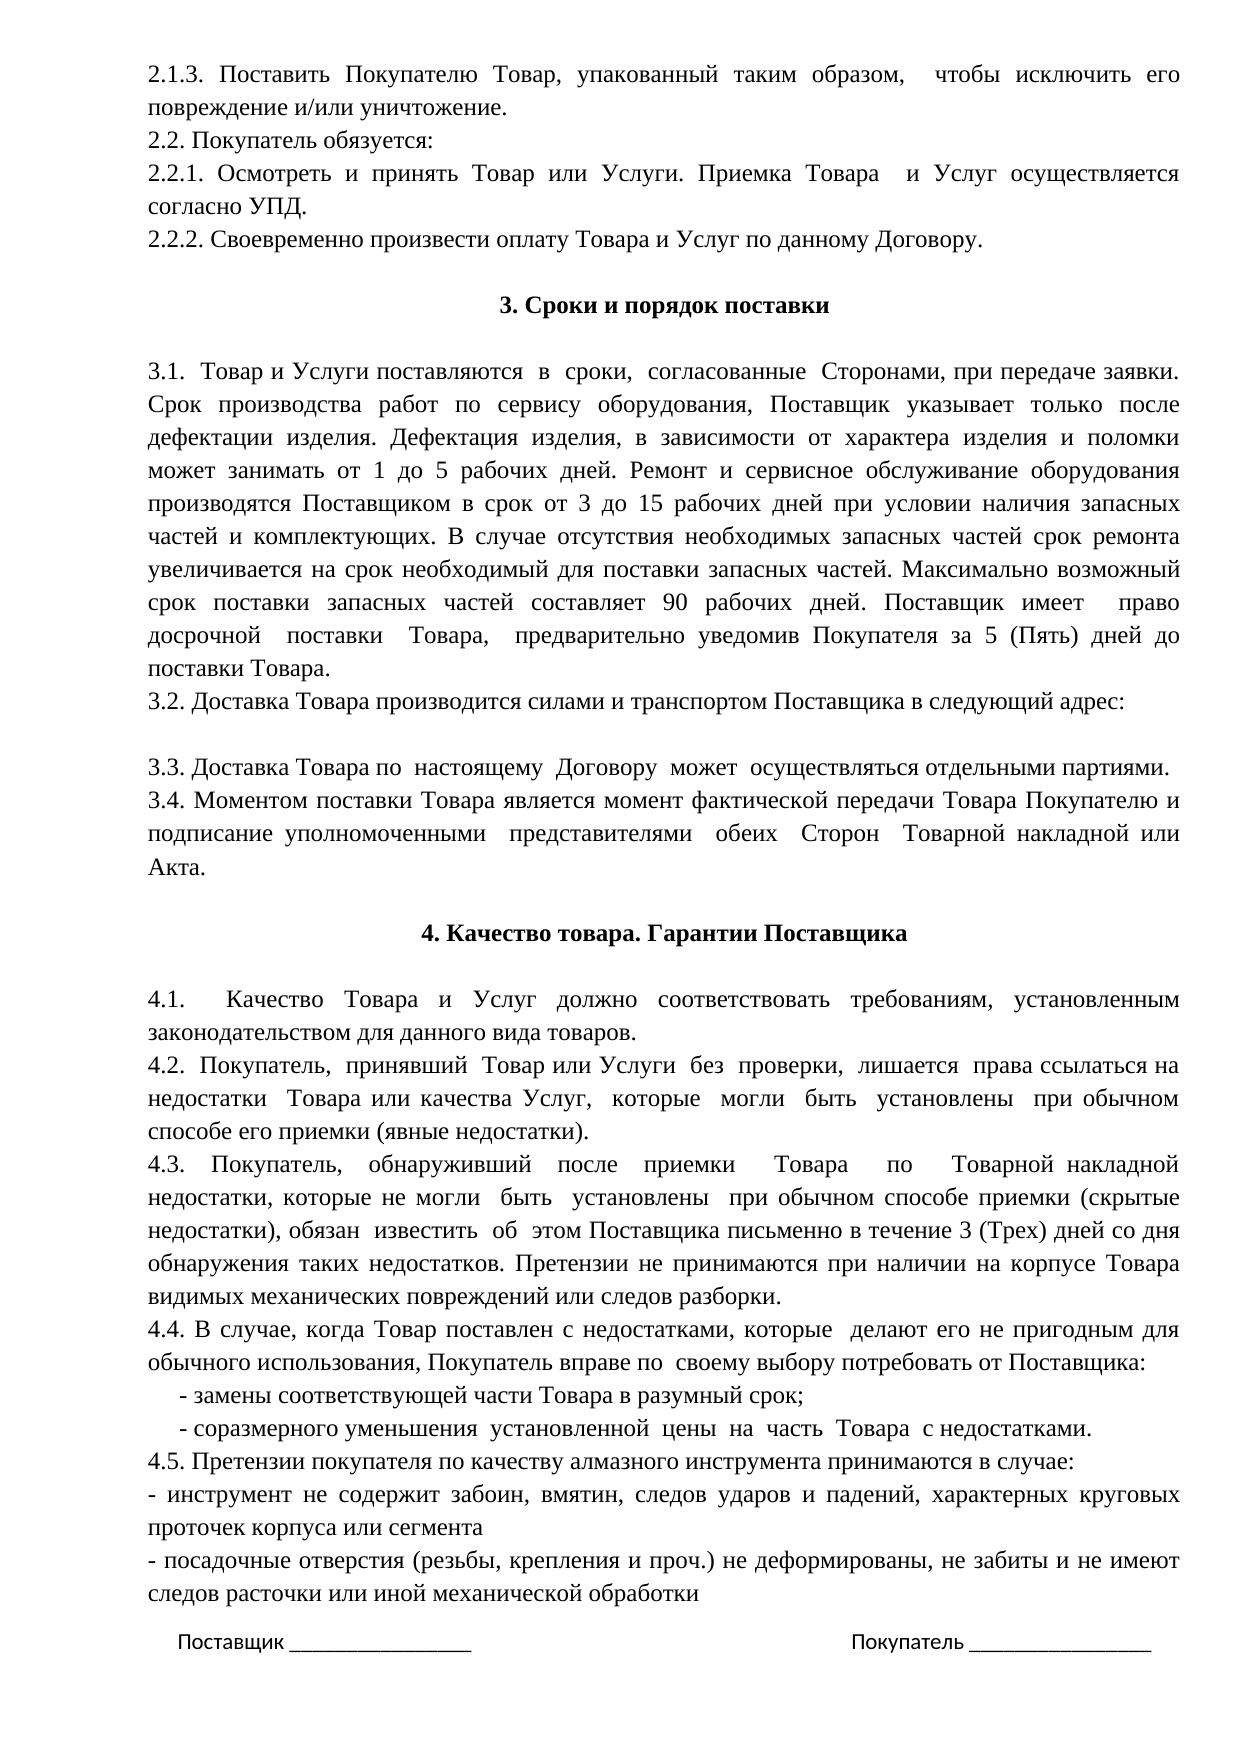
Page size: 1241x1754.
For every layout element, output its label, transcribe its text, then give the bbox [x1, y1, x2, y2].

text 2.2.1. Осмотреть и принять Товар или Услуги. Приемка Товара и Услуг осуществляется согласно УПД. [148, 158, 1181, 220]
text - замены соответствующей части Товара в разумный срок; [148, 1380, 1181, 1409]
text 4.4. В случае, когда Товар поставлен с недостатками, которые делают его не пригодным для обычного использования, Покупатель вправе по своему выбору потребовать от Поставщика: [148, 1314, 1181, 1376]
text 3.2. Доставка Товара производится силами и транспортом Поставщика в следующий адрес: [148, 686, 1181, 715]
text 2.2.2. Своевременно произвести оплату Товара и Услуг по данному Договору. [148, 224, 1181, 253]
text - посадочные отверстия (резьбы, крепления и проч.) не деформированы, не забиты и не имеют следов расточки или иной механической обработки [148, 1545, 1181, 1607]
text 4.1. Качество Товара и Услуг должно соответствовать требованиям, установленным законодательством для данного вида товаров. [148, 984, 1181, 1045]
text 4.5. Претензии покупателя по качеству алмазного инструмента принимаются в случае: [148, 1446, 1181, 1475]
text 2.1.3. Поставить Покупателю Товар, упакованный таким образом, чтобы исключить его повреждение и/или уничтожение. [148, 59, 1181, 121]
text 3. Сроки и порядок поставки [148, 290, 1181, 319]
text 4.2. Покупатель, принявший Товар или Услуги без проверки, лишается права ссылаться на недостатки Товара или качества Услуг, которые могли быть установлены при обычном способе его приемки (явные недостатки). [148, 1050, 1181, 1144]
text - инструмент не содержит забоин, вмятин, следов ударов и падений, характерных круговых проточек корпуса или сегмента [148, 1479, 1181, 1541]
text 2.2. Покупатель обязуется: [148, 125, 1181, 154]
text - соразмерного уменьшения установленной цены на часть Товара с недостатками. [148, 1413, 1181, 1442]
text 4.3. Покупатель, обнаруживший после приемки Товара по Товарной накладной недостатки, которые не могли быть установлены при обычном способе приемки (скрытые недостатки), обязан известить об этом Поставщика письменно в течение 3 (Трех) дней со дня обнаружения таких недостатков. Претензии не принимаются при наличии на корпусе Товара видимых механических повреждений или следов разборки. [148, 1149, 1181, 1309]
text 3.1. Товар и Услуги поставляются в сроки, согласованные Сторонами, при передаче заявки. Срок производства работ по сервису оборудования, Поставщик указывает только после дефектации изделия. Дефектация изделия, в зависимости от характера изделия и поломки может занимать от 1 до 5 рабочих дней. Ремонт и сервисное обслуживание оборудования производятся Поставщиком в срок от 3 до 15 рабочих дней при условии наличия запасных частей и комплектующих. В случае отсутствия необходимых запасных частей срок ремонта увеличивается на срок необходимый для поставки запасных частей. Максимально возможный срок поставки запасных частей составляет 90 рабочих дней. Поставщик имеет право досрочной поставки Товара, предварительно уведомив Покупателя за 5 (Пять) дней до поставки Товара. [148, 356, 1181, 682]
text 4. Качество товара. Гарантии Поставщика [148, 918, 1181, 946]
text 3.3. Доставка Товара по настоящему Договору может осуществляться отдельными партиями. [148, 752, 1181, 781]
text 3.4. Моментом поставки Товара является момент фактической передачи Товара Покупателю и подписание уполномоченными представителями обеих Сторон Товарной накладной или Акта. [148, 786, 1181, 880]
